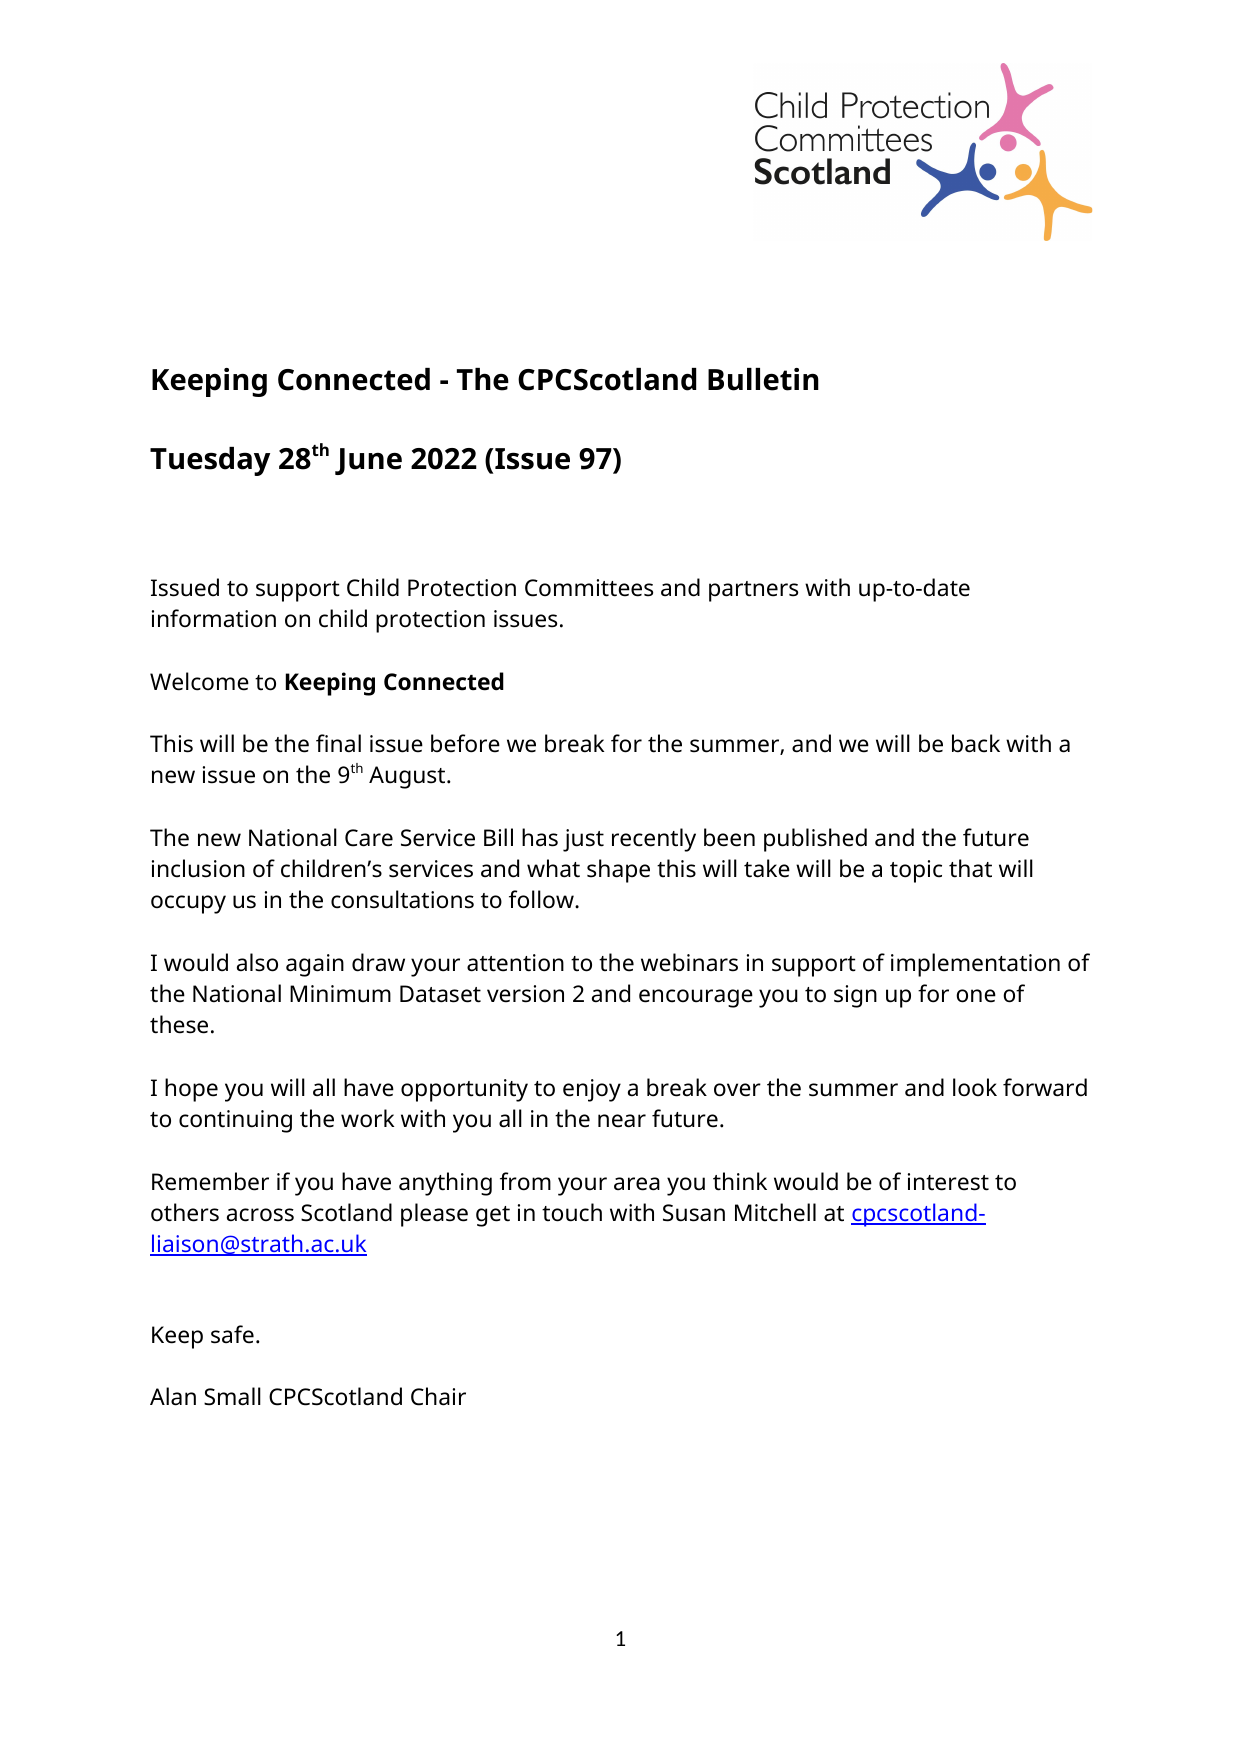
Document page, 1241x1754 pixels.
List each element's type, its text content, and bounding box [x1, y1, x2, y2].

text Alan Small CPCScotland Chair [150, 1381, 1090, 1412]
text Keeping Connected - The CPCScotland Bulletin [150, 359, 1090, 399]
text Tuesday 28th June 2022 (Issue 97) [150, 438, 1090, 478]
picture [753, 63, 1093, 241]
text Remember if you have anything from your area you think would be of interest to others across Scotland please get in touch with Susan Mitchell at cpcscotland-liaison@strath.ac.uk [150, 1166, 1090, 1259]
text Issued to support Child Protection Committees and partners with up-to-date information on child protection issues. [150, 572, 1090, 634]
text Welcome to Keeping Connected [150, 666, 1090, 697]
text The new National Care Service Bill has just recently been published and the future inclusion of children’s services and what shape this will take will be a topic that will occupy us in the consultations to follow. [150, 822, 1090, 916]
text I would also again draw your attention to the webinars in support of implementation of the National Minimum Dataset version 2 and encourage you to sign up for one of these. [150, 947, 1090, 1041]
text I hope you will all have opportunity to enjoy a break over the summer and look forward to continuing the work with you all in the near future. [150, 1072, 1090, 1134]
text Keep safe. [150, 1318, 1090, 1350]
text This will be the final issue before we break for the summer, and we will be back with a new issue on the 9th August. [150, 728, 1090, 791]
